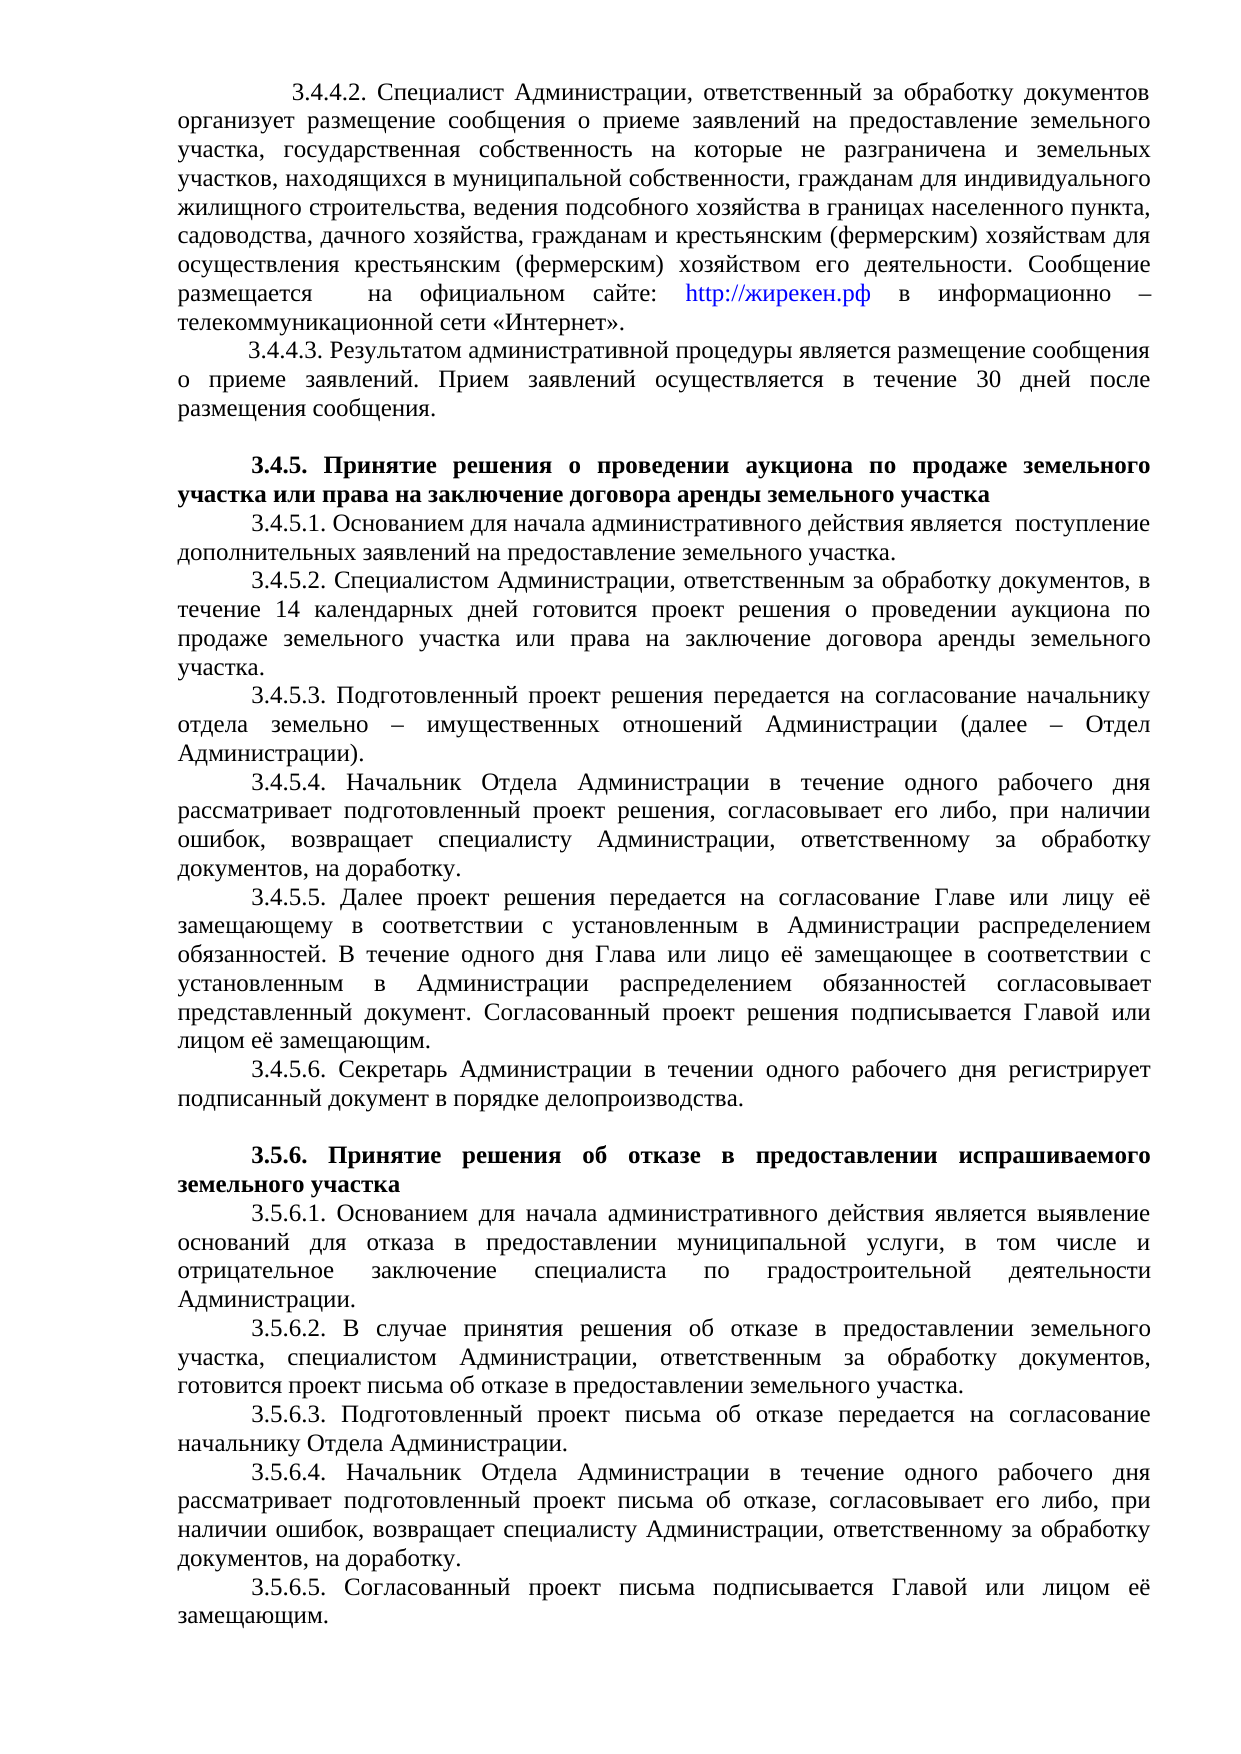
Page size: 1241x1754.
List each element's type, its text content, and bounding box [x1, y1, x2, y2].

text 3.4.5.6. Секретарь Администрации в течении одного рабочего дня регистрирует подписанный документ в порядке делопроизводства. [177, 1054, 1152, 1112]
text 3.4.5.4. Начальник Отдела Администрации в течение одного рабочего дня рассматривает подготовленный проект решения, согласовывает его либо, при наличии ошибок, возвращает специалисту Администрации, ответственному за обработку документов, на доработку. [177, 767, 1152, 882]
text 3.5.6.3. Подготовленный проект письма об отказе передается на согласование начальнику Отдела Администрации. [177, 1399, 1152, 1457]
text 3.4.5.2. Специалистом Администрации, ответственным за обработку документов, в течение 14 календарных дней готовится проект решения о проведении аукциона по продаже земельного участка или права на заключение договора аренды земельного участка. [177, 566, 1152, 681]
text 3.5.6.1. Основанием для начала административного действия является выявление оснований для отказа в предоставлении муниципальной услуги, в том числе и отрицательное заключение специалиста по градостроительной деятельности Администрации. [177, 1198, 1152, 1313]
text 3.5.6.5. Согласованный проект письма подписывается Главой или лицом её замещающим. [177, 1572, 1152, 1629]
text 3.4.4.2. Специалист Администрации, ответственный за обработку документов организует размещение сообщения о приеме заявлений на предоставление земельного участка, государственная собственность на которые не разграничена и земельных участков, находящихся в муниципальной собственности, гражданам для индивидуального жилищного строительства, ведения подсобного хозяйства в границах населенного пункта, садоводства, дачного хозяйства, гражданам и крестьянским (фермерским) хозяйствам для осуществления крестьянским (фермерским) хозяйством его деятельности. Сообщение размещается на официальном сайте: http://жирекен.рф в информационно – телекоммуникационной сети «Интернет». [177, 77, 1152, 336]
subtitle 3.5.6. Принятие решения об отказе в предоставлении испрашиваемого земельного участка [177, 1141, 1152, 1198]
subtitle 3.4.5. Принятие решения о проведении аукциона по продаже земельного участка или права на заключение договора аренды земельного участка [177, 451, 1152, 508]
text 3.4.4.3. Результатом административной процедуры является размещение сообщения о приеме заявлений. Прием заявлений осуществляется в течение 30 дней после размещения сообщения. [177, 336, 1152, 422]
text 3.4.5.1. Основанием для начала административного действия является поступление дополнительных заявлений на предоставление земельного участка. [177, 508, 1152, 566]
text 3.4.5.5. Далее проект решения передается на согласование Главе или лицу её замещающему в соответствии с установленным в Администрации распределением обязанностей. В течение одного дня Глава или лицо её замещающее в соответствии с установленным в Администрации распределением обязанностей согласовывает представленный документ. Согласованный проект решения подписывается Главой или лицом её замещающим. [177, 882, 1152, 1054]
text 3.5.6.2. В случае принятия решения об отказе в предоставлении земельного участка, специалистом Администрации, ответственным за обработку документов, готовится проект письма об отказе в предоставлении земельного участка. [177, 1313, 1152, 1399]
text 3.5.6.4. Начальник Отдела Администрации в течение одного рабочего дня рассматривает подготовленный проект письма об отказе, согласовывает его либо, при наличии ошибок, возвращает специалисту Администрации, ответственному за обработку документов, на доработку. [177, 1457, 1152, 1572]
text 3.4.5.3. Подготовленный проект решения передается на согласование начальнику отдела земельно – имущественных отношений Администрации (далее – Отдел Администрации). [177, 681, 1152, 767]
